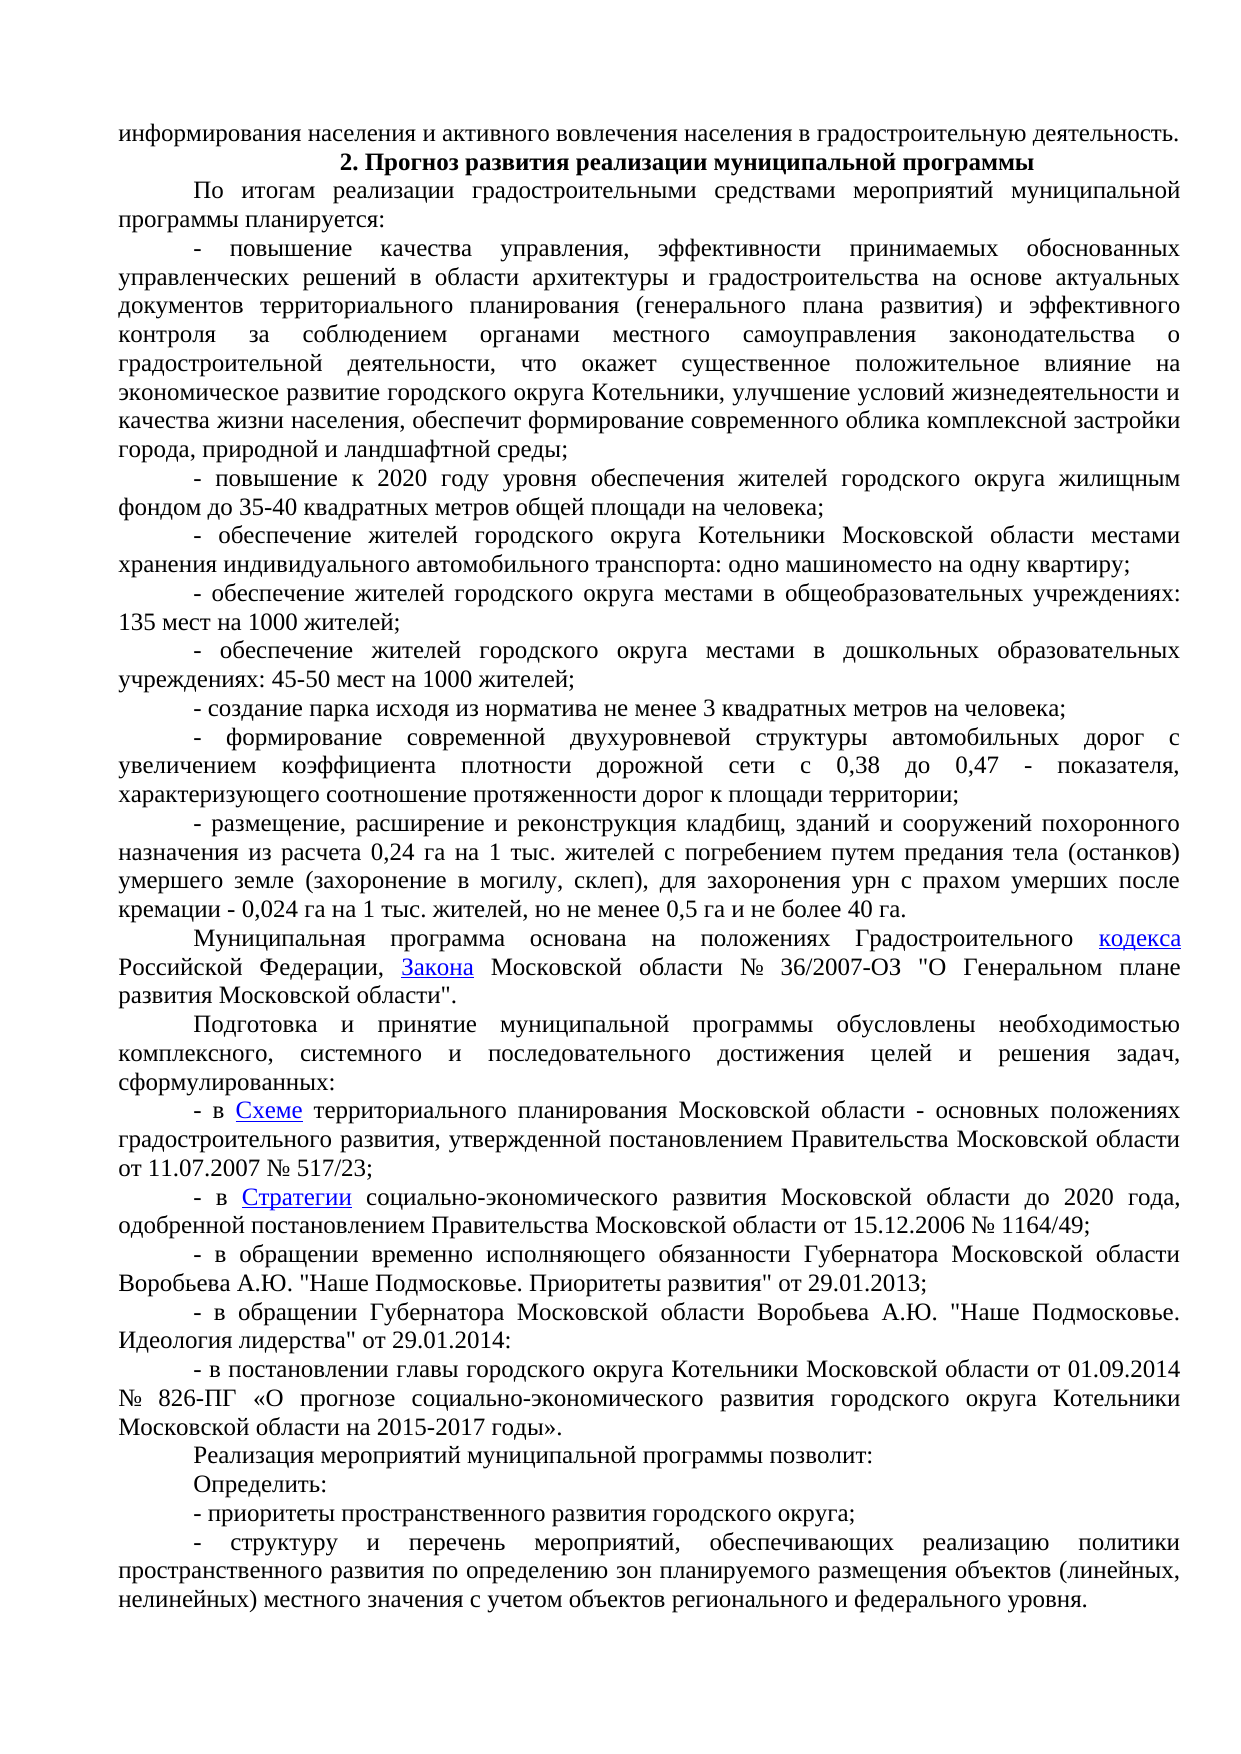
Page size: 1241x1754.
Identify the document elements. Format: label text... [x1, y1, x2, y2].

text Подготовка и принятие муниципальной программы обусловлены необходимостью комплексного, системного и последовательного достижения целей и решения задач, сформулированных: [118, 1009, 1181, 1096]
text - обеспечение жителей городского округа местами в общеобразовательных учреждениях: 135 мест на 1000 жителей; [118, 578, 1181, 636]
text По итогам реализации градостроительными средствами мероприятий муниципальной программы планируется: [118, 176, 1181, 233]
text - в обращении временно исполняющего обязанности Губернатора Московской области Воробьева А.Ю. "Наше Подмосковье. Приоритеты развития" от 29.01.2013; [118, 1239, 1181, 1297]
text - приоритеты пространственного развития городского округа; [118, 1498, 1181, 1527]
text - создание парка исходя из норматива не менее 3 квадратных метров на человека; [118, 693, 1181, 722]
text Определить: [118, 1469, 1181, 1498]
text Реализация мероприятий муниципальной программы позволит: [118, 1441, 1181, 1469]
text 2. Прогноз развития реализации муниципальной программы [118, 147, 1181, 176]
text - в обращении Губернатора Московской области Воробьева А.Ю. "Наше Подмосковье. Идеология лидерства" от 29.01.2014: [118, 1297, 1181, 1354]
text - формирование современной двухуровневой структуры автомобильных дорог с увеличением коэффициента плотности дорожной сети с 0,38 до 0,47 - показателя, характеризующего соотношение протяженности дорог к площади территории; [118, 722, 1181, 808]
text - обеспечение жителей городского округа местами в дошкольных образовательных учреждениях: 45-50 мест на 1000 жителей; [118, 636, 1181, 693]
text - структуру и перечень мероприятий, обеспечивающих реализацию политики пространственного развития по определению зон планируемого размещения объектов (линейных, нелинейных) местного значения с учетом объектов регионального и федерального уровня. [118, 1527, 1181, 1613]
text - в Схеме территориального планирования Московской области - основных положениях градостроительного развития, утвержденной постановлением Правительства Московской области от 11.07.2007 № 517/23; [118, 1096, 1181, 1182]
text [118, 118, 1181, 147]
text - размещение, расширение и реконструкция кладбищ, зданий и сооружений похоронного назначения из расчета 0,24 га на 1 тыс. жителей с погребением путем предания тела (останков) умершего земле (захоронение в могилу, склеп), для захоронения урн с прахом умерших после кремации - 0,024 га на 1 тыс. жителей, но не менее 0,5 га и не более 40 га. [118, 808, 1181, 923]
text - обеспечение жителей городского округа Котельники Московской области местами хранения индивидуального автомобильного транспорта: одно машиноместо на одну квартиру; [118, 521, 1181, 578]
text Муниципальная программа основана на положениях Градостроительного кодекса Российской Федерации, Закона Московской области № 36/2007-ОЗ "О Генеральном плане развития Московской области". [118, 923, 1181, 1009]
text - повышение к 2020 году уровня обеспечения жителей городского округа жилищным фондом до 35-40 квадратных метров общей площади на человека; [118, 463, 1181, 521]
text - повышение качества управления, эффективности принимаемых обоснованных управленческих решений в области архитектуры и градостроительства на основе актуальных документов территориального планирования (генерального плана развития) и эффективного контроля за соблюдением органами местного самоуправления законодательства о градостроительной деятельности, что окажет существенное положительное влияние на экономическое развитие городского округа Котельники, улучшение условий жизнедеятельности и качества жизни населения, обеспечит формирование современного облика комплексной застройки города, природной и ландшафтной среды; [118, 233, 1181, 463]
text - в постановлении главы городского округа Котельники Московской области от 01.09.2014 № 826-ПГ «О прогнозе социально-экономического развития городского округа Котельники Московской области на 2015-2017 годы». [118, 1354, 1181, 1441]
text - в Стратегии социально-экономического развития Московской области до 2020 года, одобренной постановлением Правительства Московской области от 15.12.2006 № 1164/49; [118, 1182, 1181, 1239]
